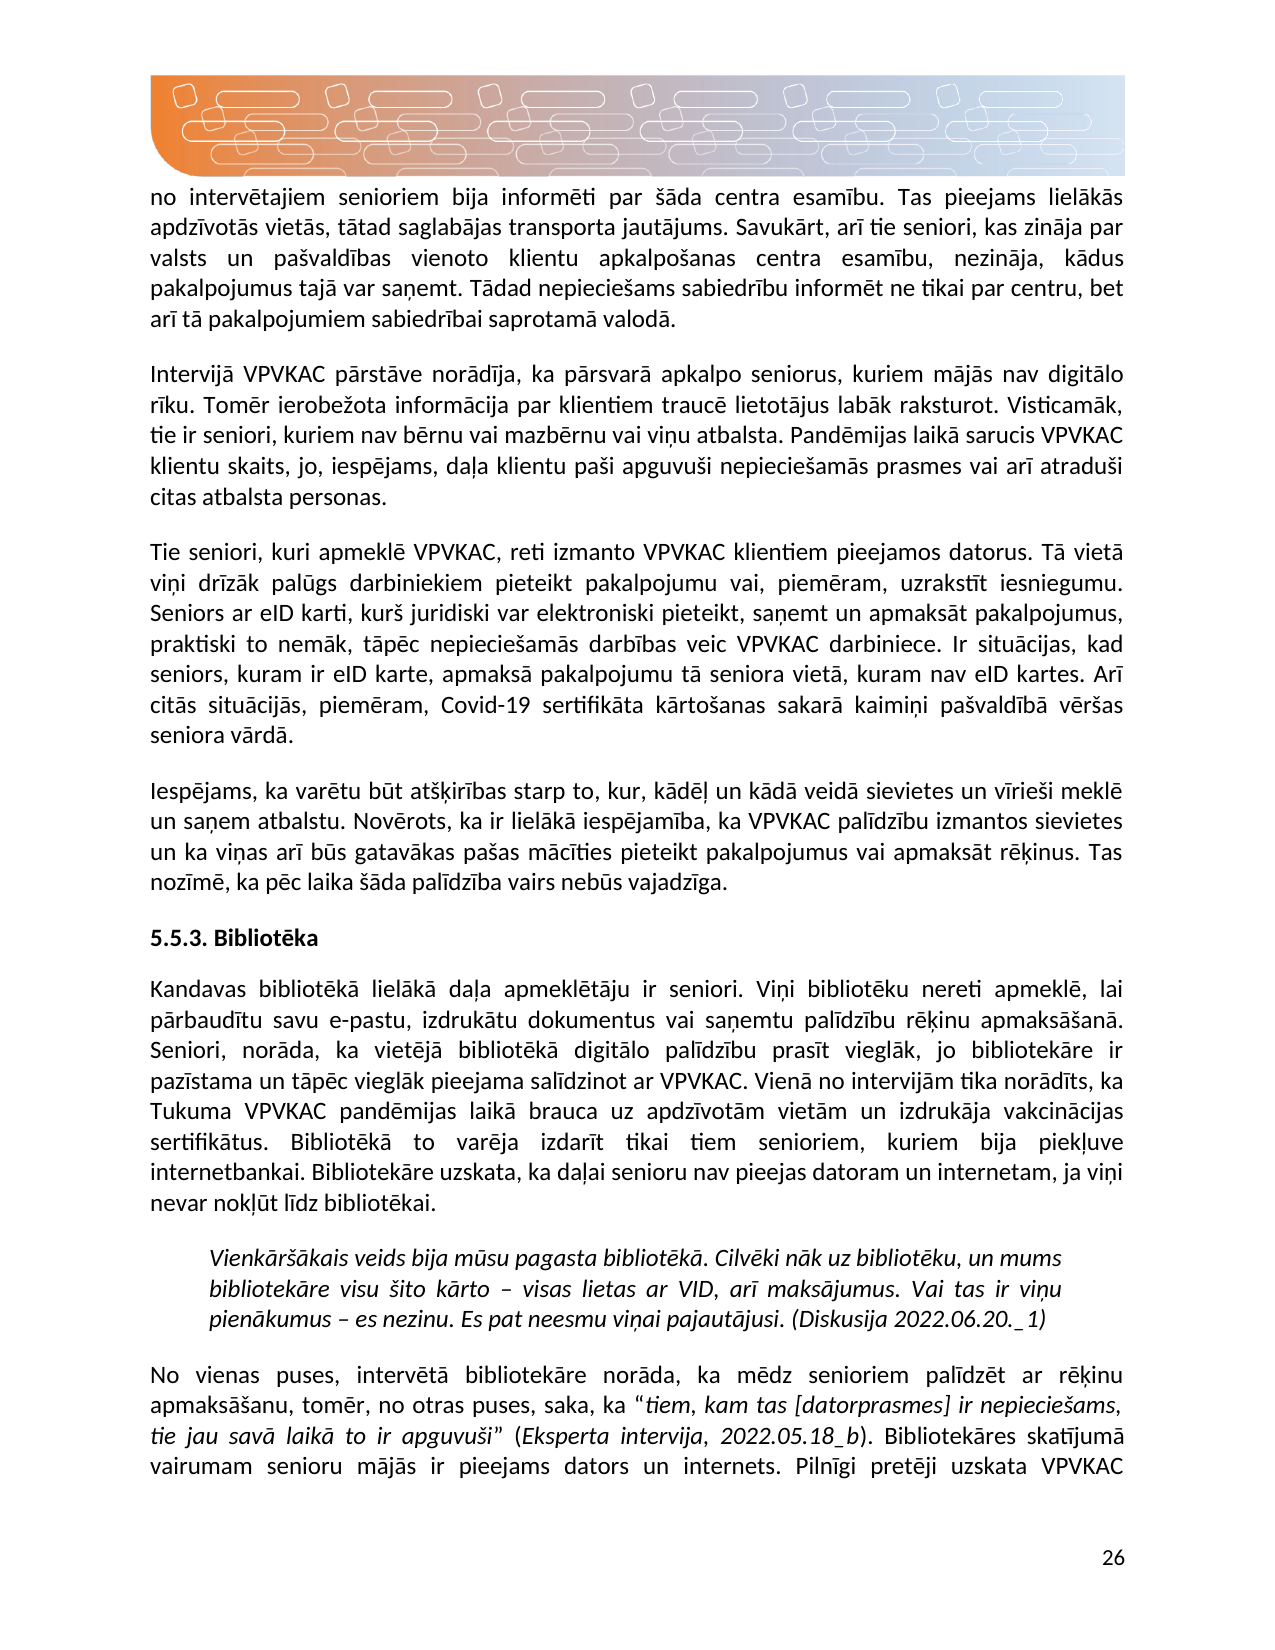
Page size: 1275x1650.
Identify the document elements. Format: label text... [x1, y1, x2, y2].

text Intervijā VPVKAC pārstāve norādīja, ka pārsvarā apkalpo seniorus, kuriem mājās nav digitālo rīku. Tomēr ierobežota informācija par klientiem traucē lietotājus labāk raksturot. Visticamāk, tie ir seniori, kuriem nav bērnu vai mazbērnu vai viņu atbalsta. Pandēmijas laikā sarucis VPVKAC klientu skaits, jo, iespējams, daļa klientu paši apguvuši nepieciešamās prasmes vai arī atraduši citas atbalsta personas. [150, 358, 1125, 511]
text Vienkāršākais veids bija mūsu pagasta bibliotēkā. Cilvēki nāk uz bibliotēku, un mums bibliotekāre visu šito kārto – visas lietas ar VID, arī maksājumus. Vai tas ir viņu pienākumus – es nezinu. Es pat neesmu viņai pajautājusi. (Diskusija 2022.06.20._1) [209, 1242, 1065, 1334]
subtitle 5.5.3. Bibliotēka [150, 922, 1125, 952]
text Kandavas bibliotēkā lielākā daļa apmeklētāju ir seniori. Viņi bibliotēku nereti apmeklē, lai pārbaudītu savu e-pastu, izdrukātu dokumentus vai saņemtu palīdzību rēķinu apmaksāšanā. Seniori, norāda, ka vietējā bibliotēkā digitālo palīdzību prasīt vieglāk, jo bibliotekāre ir pazīstama un tāpēc vieglāk pieejama salīdzinot ar VPVKAC. Vienā no intervijām tika norādīts, ka Tukuma VPVKAC pandēmijas laikā brauca uz apdzīvotām vietām un izdrukāja vakcinācijas sertifikātus. Bibliotēkā to varēja izdarīt tikai tiem senioriem, kuriem bija piekļuve internetbankai. Bibliotekāre uzskata, ka daļai senioru nav pieejas datoram un internetam, ja viņi nevar nokļūt līdz bibliotēkai. [150, 973, 1125, 1217]
picture [150, 75, 1125, 177]
text Iespējams, ka varētu būt atšķirības starp to, kur, kādēļ un kādā veidā sievietes un vīrieši meklē un saņem atbalstu. Novērots, ka ir lielākā iespējamība, ka VPVKAC palīdzību izmantos sievietes un ka viņas arī būs gatavākas pašas mācīties pieteikt pakalpojumus vai apmaksāt rēķinus. Tas nozīmē, ka pēc laika šāda palīdzība vairs nebūs vajadzīga. [150, 775, 1125, 897]
text Tie seniori, kuri apmeklē VPVKAC, reti izmanto VPVKAC klientiem pieejamos datorus. Tā vietā viņi drīzāk palūgs darbiniekiem pieteikt pakalpojumu vai, piemēram, uzrakstīt iesniegumu. Seniors ar eID karti, kurš juridiski var elektroniski pieteikt, saņemt un apmaksāt pakalpojumus, praktiski to nemāk, tāpēc nepieciešamās darbības veic VPVKAC darbiniece. Ir situācijas, kad seniors, kuram ir eID karte, apmaksā pakalpojumu tā seniora vietā, kuram nav eID kartes. Arī citās situācijās, piemēram, Covid-19 sertifikāta kārtošanas sakarā kaimiņi pašvaldībā vēršas seniora vārdā. [150, 536, 1125, 750]
